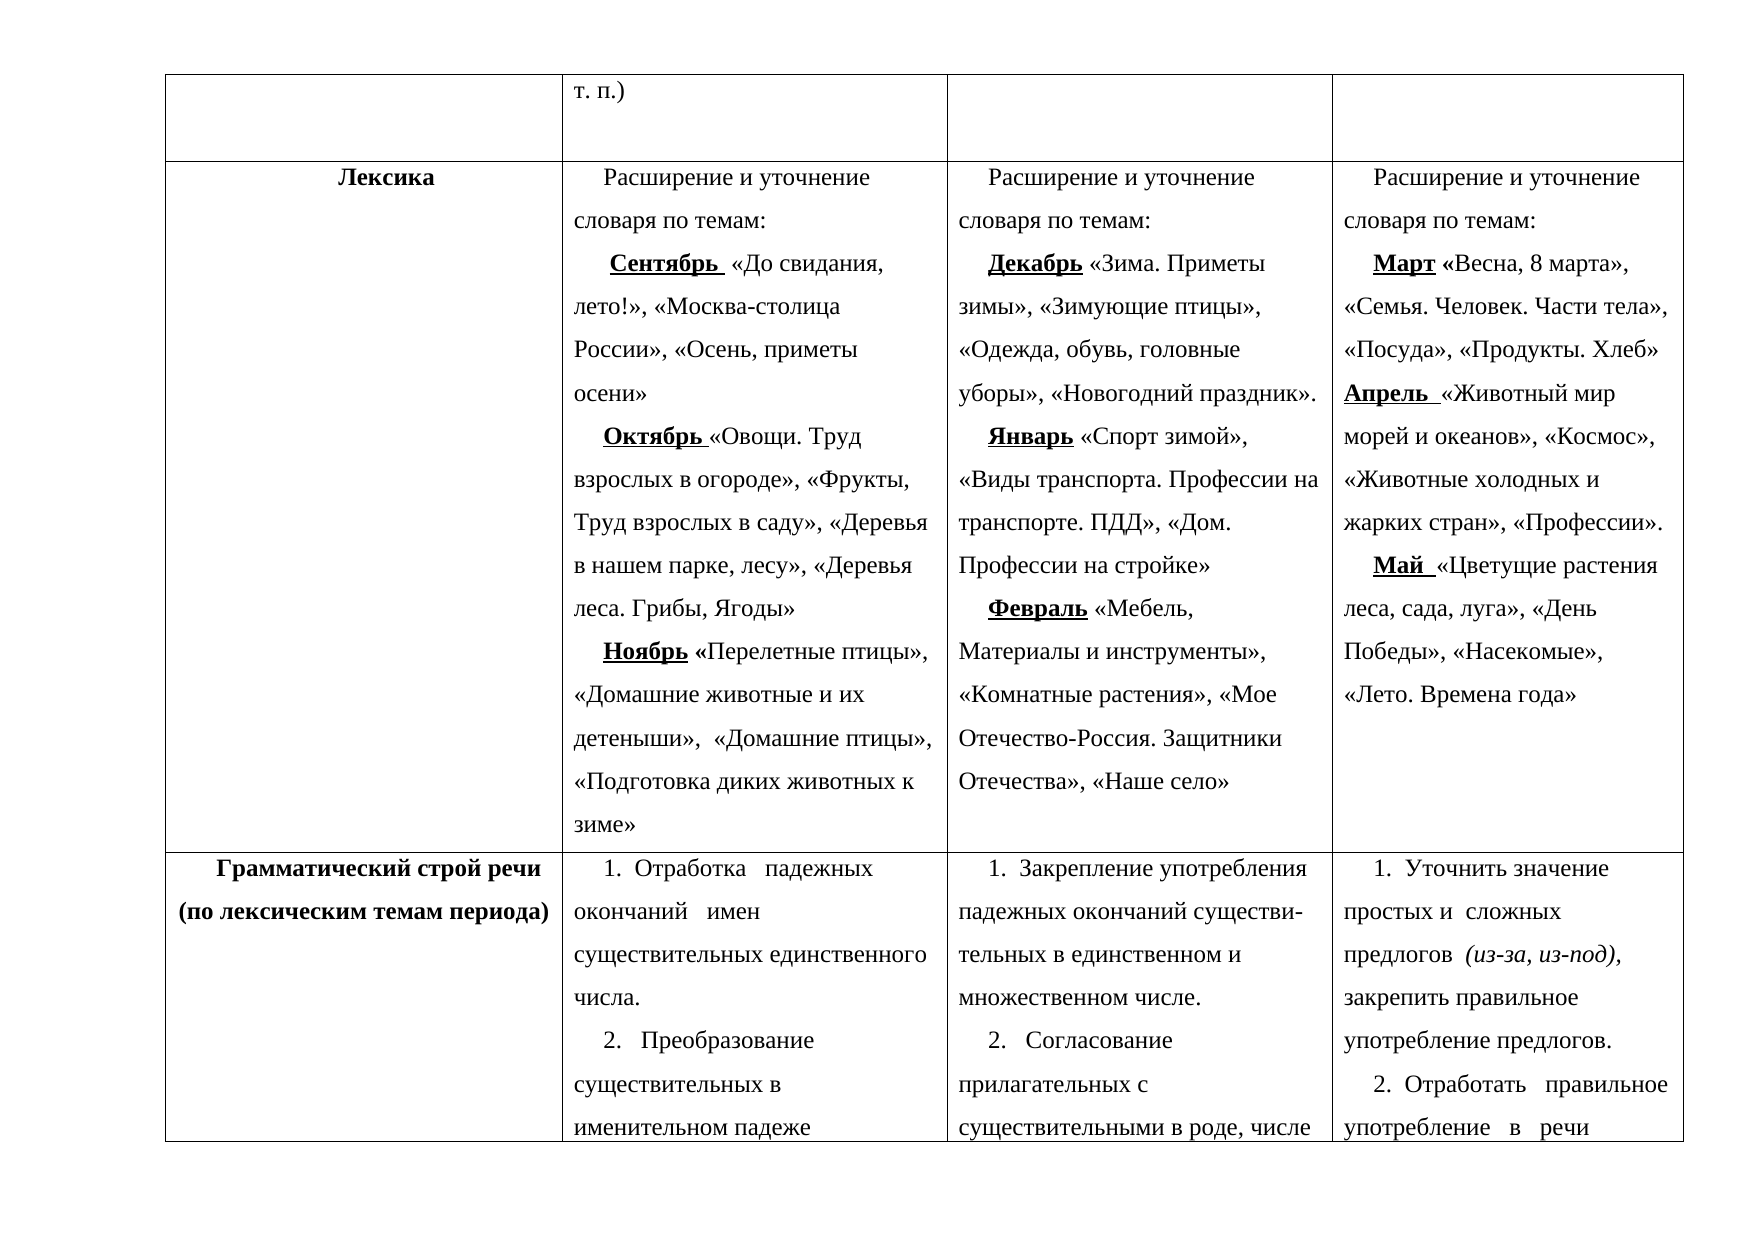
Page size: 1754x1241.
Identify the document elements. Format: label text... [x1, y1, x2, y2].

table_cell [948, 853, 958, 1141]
table_cell Расширение и уточнение словаря по темам: Сентябрь «До свидания, лето!», «Москва-столица России», «Осень, приметы осени» Октябрь «Овощи. Труд взрослых в огороде», «Фрукты, Труд взрослых в саду», «Деревья в нашем парке, лесу», «Деревья леса. Грибы, Ягоды» Ноябрь «Перелетные птицы», «Домашние животные и их детеныши», «Домашние птицы», «Подготовка диких животных к зиме» [563, 162, 947, 852]
table_cell Лексика [166, 162, 562, 852]
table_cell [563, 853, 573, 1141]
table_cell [1333, 75, 1683, 161]
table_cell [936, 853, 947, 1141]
table_cell Расширение и уточнение словаря по темам: Декабрь «Зима. Приметы зимы», «Зимующие птицы», «Одежда, обувь, головные уборы», «Новогодний праздник». Январь «Спорт зимой», «Виды транспорта. Профессии на транспорте. ПДД», «Дом. Профессии на стройке» Февраль «Мебель, Материалы и инструменты», «Комнатные растения», «Мое Отечество-Россия. Защитники Отечества», «Наше село» [948, 162, 1332, 852]
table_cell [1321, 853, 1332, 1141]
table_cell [166, 853, 562, 1141]
table_cell Расширение и уточнение словаря по темам: Март «Весна, 8 марта», «Семья. Человек. Части тела», «Посуда», «Продукты. Хлеб» Апрель «Животный мир морей и океанов», «Космос», «Животные холодных и жарких стран», «Профессии». Май «Цветущие растения леса, сада, луга», «День Победы», «Насекомые», «Лето. Времена года» [1333, 162, 1683, 852]
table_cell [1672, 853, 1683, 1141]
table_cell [166, 75, 562, 161]
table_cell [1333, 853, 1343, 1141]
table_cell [948, 75, 1332, 161]
